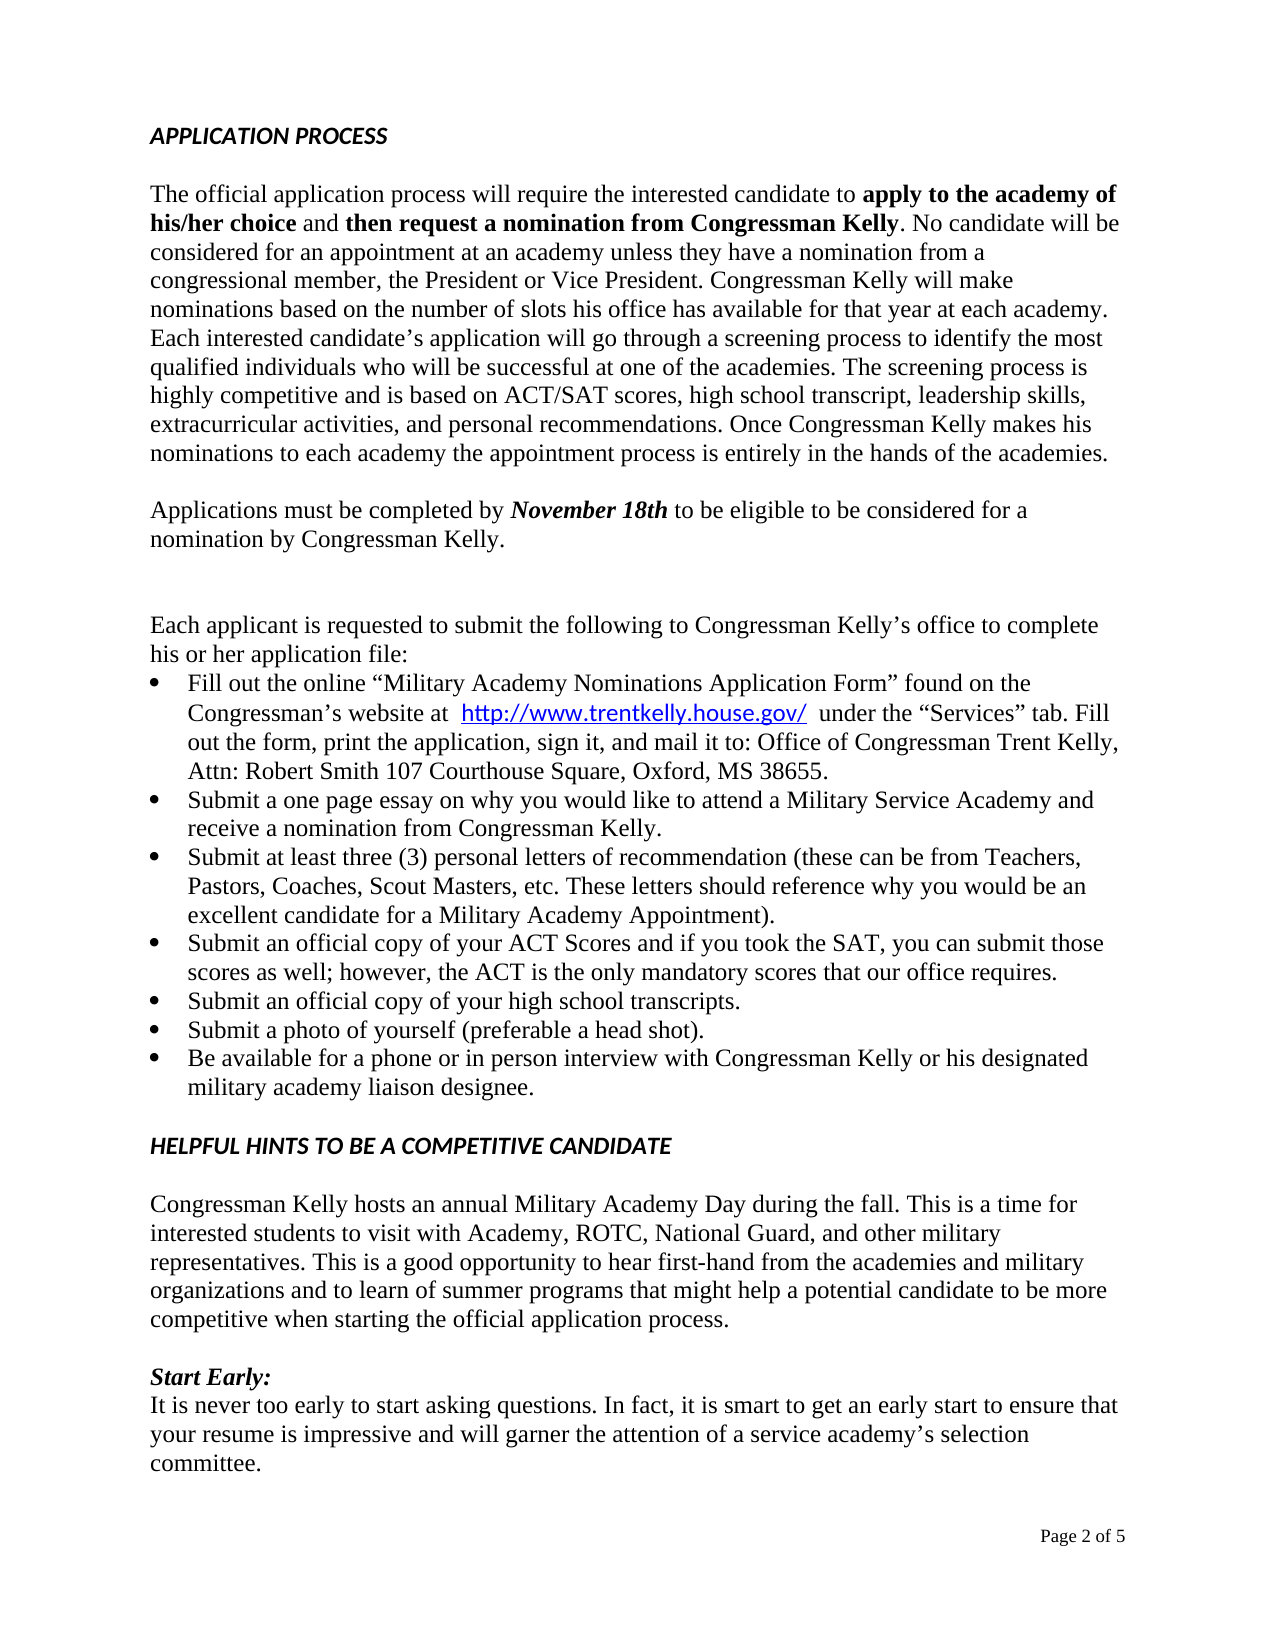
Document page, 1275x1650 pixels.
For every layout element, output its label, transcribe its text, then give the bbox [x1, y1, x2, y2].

list Be available for a phone or in person interview with Congressman Kelly or his designated military academy liaison designee. [150, 1043, 1125, 1101]
list Fill out the online “Military Academy Nominations Application Form” found on the Congressman’s website at http://www.trentkelly.house.gov/ under the “Services” tab. Fill out the form, print the application, sign it, and mail it to: Office of Congressman Trent Kelly, Attn: Robert Smith 107 Courthouse Square, Oxford, MS 38655. [150, 668, 1125, 785]
text Each applicant is requested to submit the following to Congressman Kelly’s office to complete his or her application file: [150, 611, 1125, 668]
text It is never too early to start asking questions. In fact, it is smart to get an early start to ensure that your resume is impressive and will garner the attention of a service academy’s selection committee. [150, 1390, 1125, 1477]
list Submit a photo of yourself (preferable a head shot). [150, 1015, 1125, 1043]
list Submit at least three (3) personal letters of recommendation (these can be from Teachers, Pastors, Coaches, Scout Masters, etc. These letters should reference why you would be an excellent candidate for a Military Academy Appointment). [150, 842, 1125, 928]
text APPLICATION PROCESS [150, 120, 1125, 151]
text Applications must be completed by November 18th to be eligible to be considered for a nomination by Congressman Kelly. [150, 496, 1125, 553]
list Submit a one page essay on why you would like to attend a Military Service Academy and receive a nomination from Congressman Kelly. [150, 785, 1125, 842]
list Submit an official copy of your ACT Scores and if you took the SAT, you can submit those scores as well; however, the ACT is the only mandatory scores that our office requires. [150, 928, 1125, 986]
list Submit an official copy of your high school transcripts. [150, 986, 1125, 1015]
text Congressman Kelly hosts an annual Military Academy Day during the fall. This is a time for interested students to visit with Academy, ROTC, National Guard, and other military representatives. This is a good opportunity to hear first-hand from the academies and military organizations and to learn of summer programs that might help a potential candidate to be more competitive when starting the official application process. [150, 1189, 1125, 1333]
text The official application process will require the interested candidate to apply to the academy of his/her choice and then request a nomination from Congressman Kelly. No candidate will be considered for an appointment at an academy unless they have a nomination from a congressional member, the President or Vice President. Congressman Kelly will make nominations based on the number of slots his office has available for that year at each academy. Each interested candidate’s application will go through a screening process to identify the most qualified individuals who will be successful at one of the academies. The screening process is highly competitive and is based on ACT/SAT scores, high school transcript, leadership skills, extracurricular activities, and personal recommendations. Once Congressman Kelly makes his nominations to each academy the appointment process is entirely in the hands of the academies. [150, 179, 1125, 467]
text Start Early: [150, 1362, 1125, 1390]
text HELPFUL HINTS TO BE A COMPETITIVE CANDIDATE [150, 1130, 1125, 1160]
